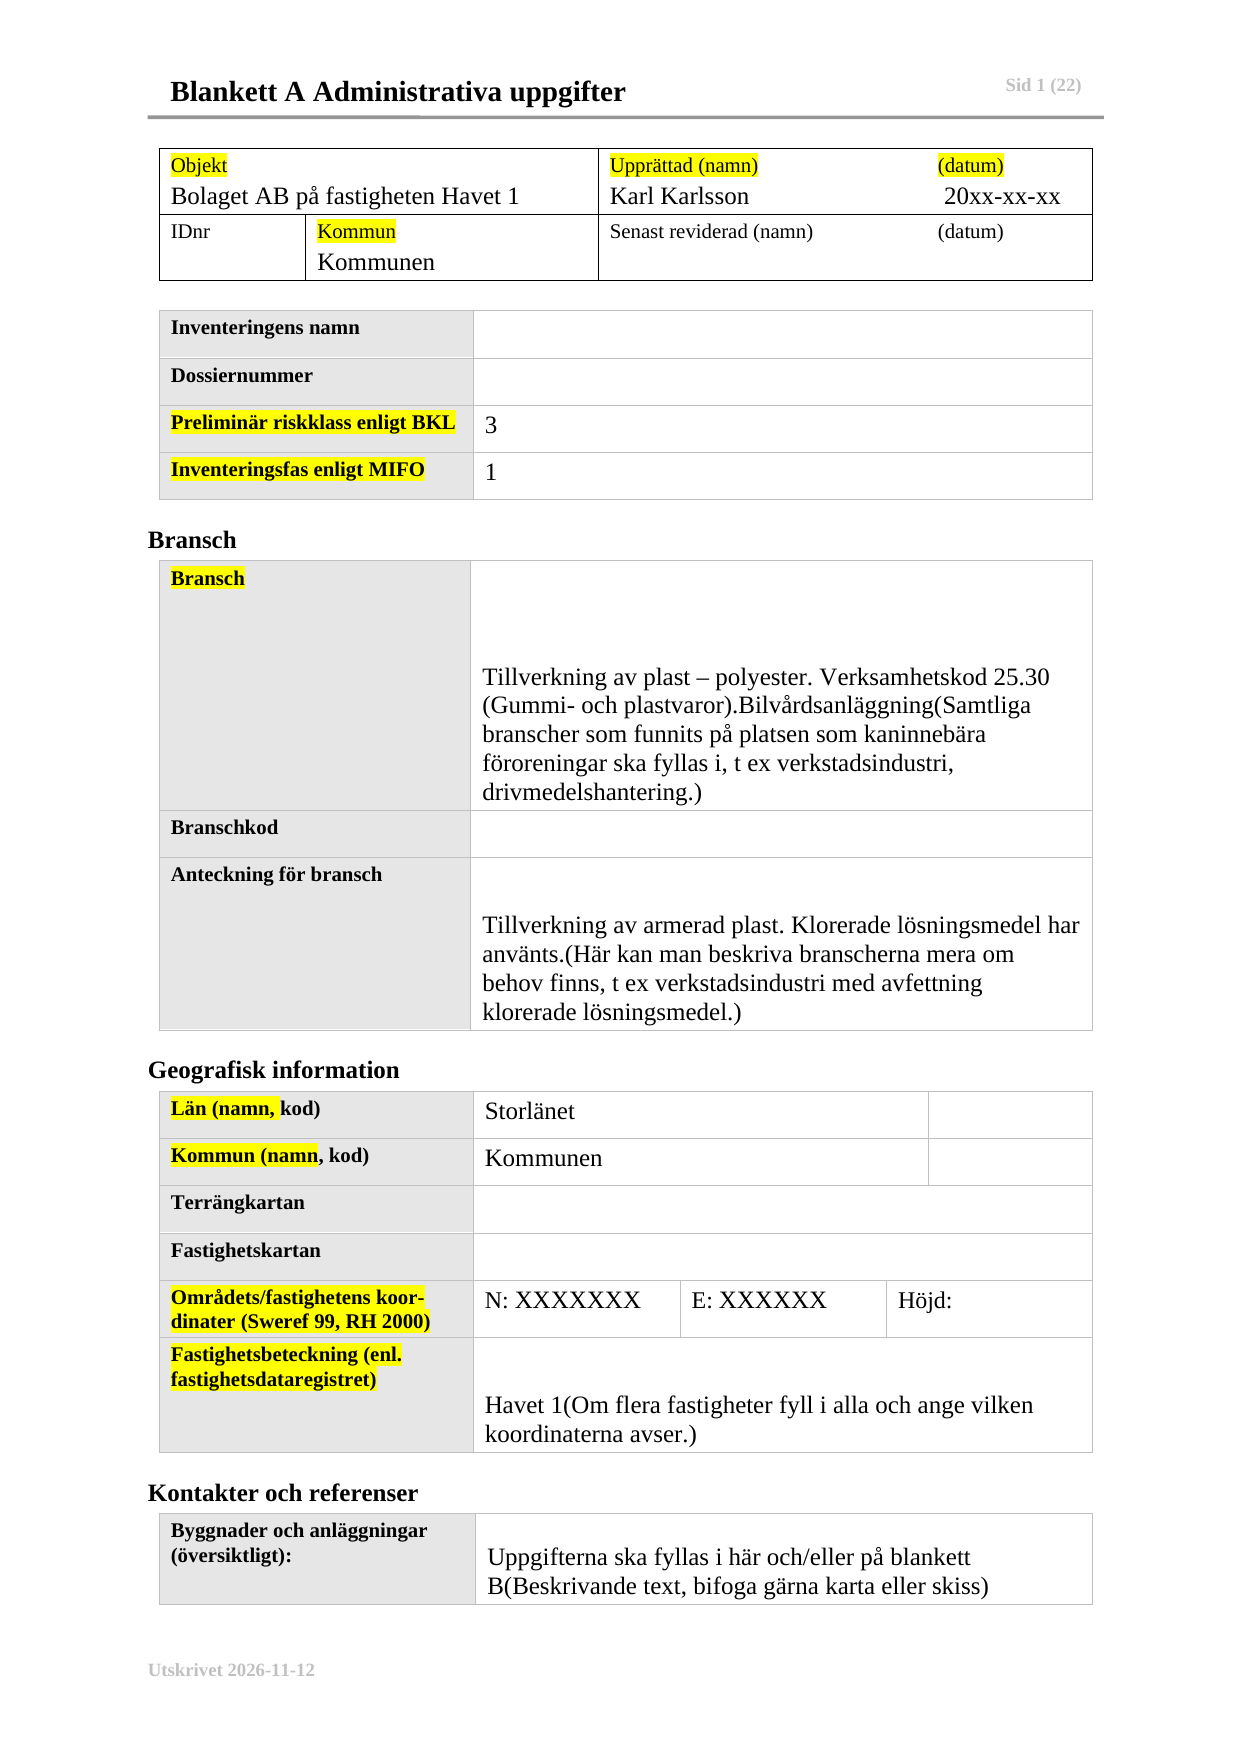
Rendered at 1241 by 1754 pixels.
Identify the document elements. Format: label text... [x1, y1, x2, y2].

subtitle Geografisk information [148, 1056, 1093, 1084]
table_cell [474, 406, 1092, 452]
table_cell Kommun [306, 215, 598, 280]
table_cell Anteckning för bransch [160, 858, 470, 1029]
table_cell (datum) [926, 215, 1092, 280]
table_cell [474, 1139, 928, 1185]
table_header (datum) [926, 149, 1092, 214]
table_cell Fastighetskartan [160, 1234, 473, 1280]
table_header [476, 1514, 1092, 1604]
table_header Byggnader och anläggningar (översiktligt): [160, 1514, 475, 1604]
table_cell [474, 359, 1092, 405]
table_cell Preliminär riskklass enligt BKL [160, 406, 473, 452]
table_cell Branschkod [160, 811, 470, 857]
table_cell Dossiernummer [160, 359, 473, 405]
table_cell Inventeringsfas enligt MIFO [160, 453, 473, 499]
table_header Inventeringens namn [160, 311, 473, 357]
subtitle Kontakter och referenser [148, 1478, 1093, 1507]
table_cell Höjd: [887, 1281, 1092, 1337]
table_cell [474, 1186, 1092, 1232]
table_cell [929, 1139, 1092, 1185]
table_cell [471, 811, 1092, 857]
table_cell [471, 858, 1092, 1029]
table_cell E: [681, 1281, 886, 1337]
table_cell [474, 453, 1092, 499]
table_cell [474, 1338, 1092, 1452]
table_cell Områdets/fastighetens koor-dinater (Sweref 99, RH 2000) [160, 1281, 473, 1337]
table_cell N: [474, 1281, 680, 1337]
table_cell Kommun (namn, kod) [160, 1139, 473, 1185]
table_cell Fastighetsbeteckning (enl. fastighetsdataregistret) [160, 1338, 473, 1452]
table_header [929, 1092, 1092, 1138]
subtitle Bransch [148, 525, 1093, 554]
table_cell [474, 1234, 1092, 1280]
table_header Objekt [160, 149, 598, 214]
table_header Bransch [160, 561, 470, 810]
table_header Län (namn, kod) [160, 1092, 473, 1138]
table_cell Terrängkartan [160, 1186, 473, 1232]
table_header Upprättad (namn) [599, 149, 926, 214]
table_cell IDnr [160, 215, 305, 280]
table_header [474, 1092, 928, 1138]
table_cell Senast reviderad (namn) [599, 215, 926, 280]
table_header [474, 311, 1092, 357]
table_header [471, 561, 1092, 810]
